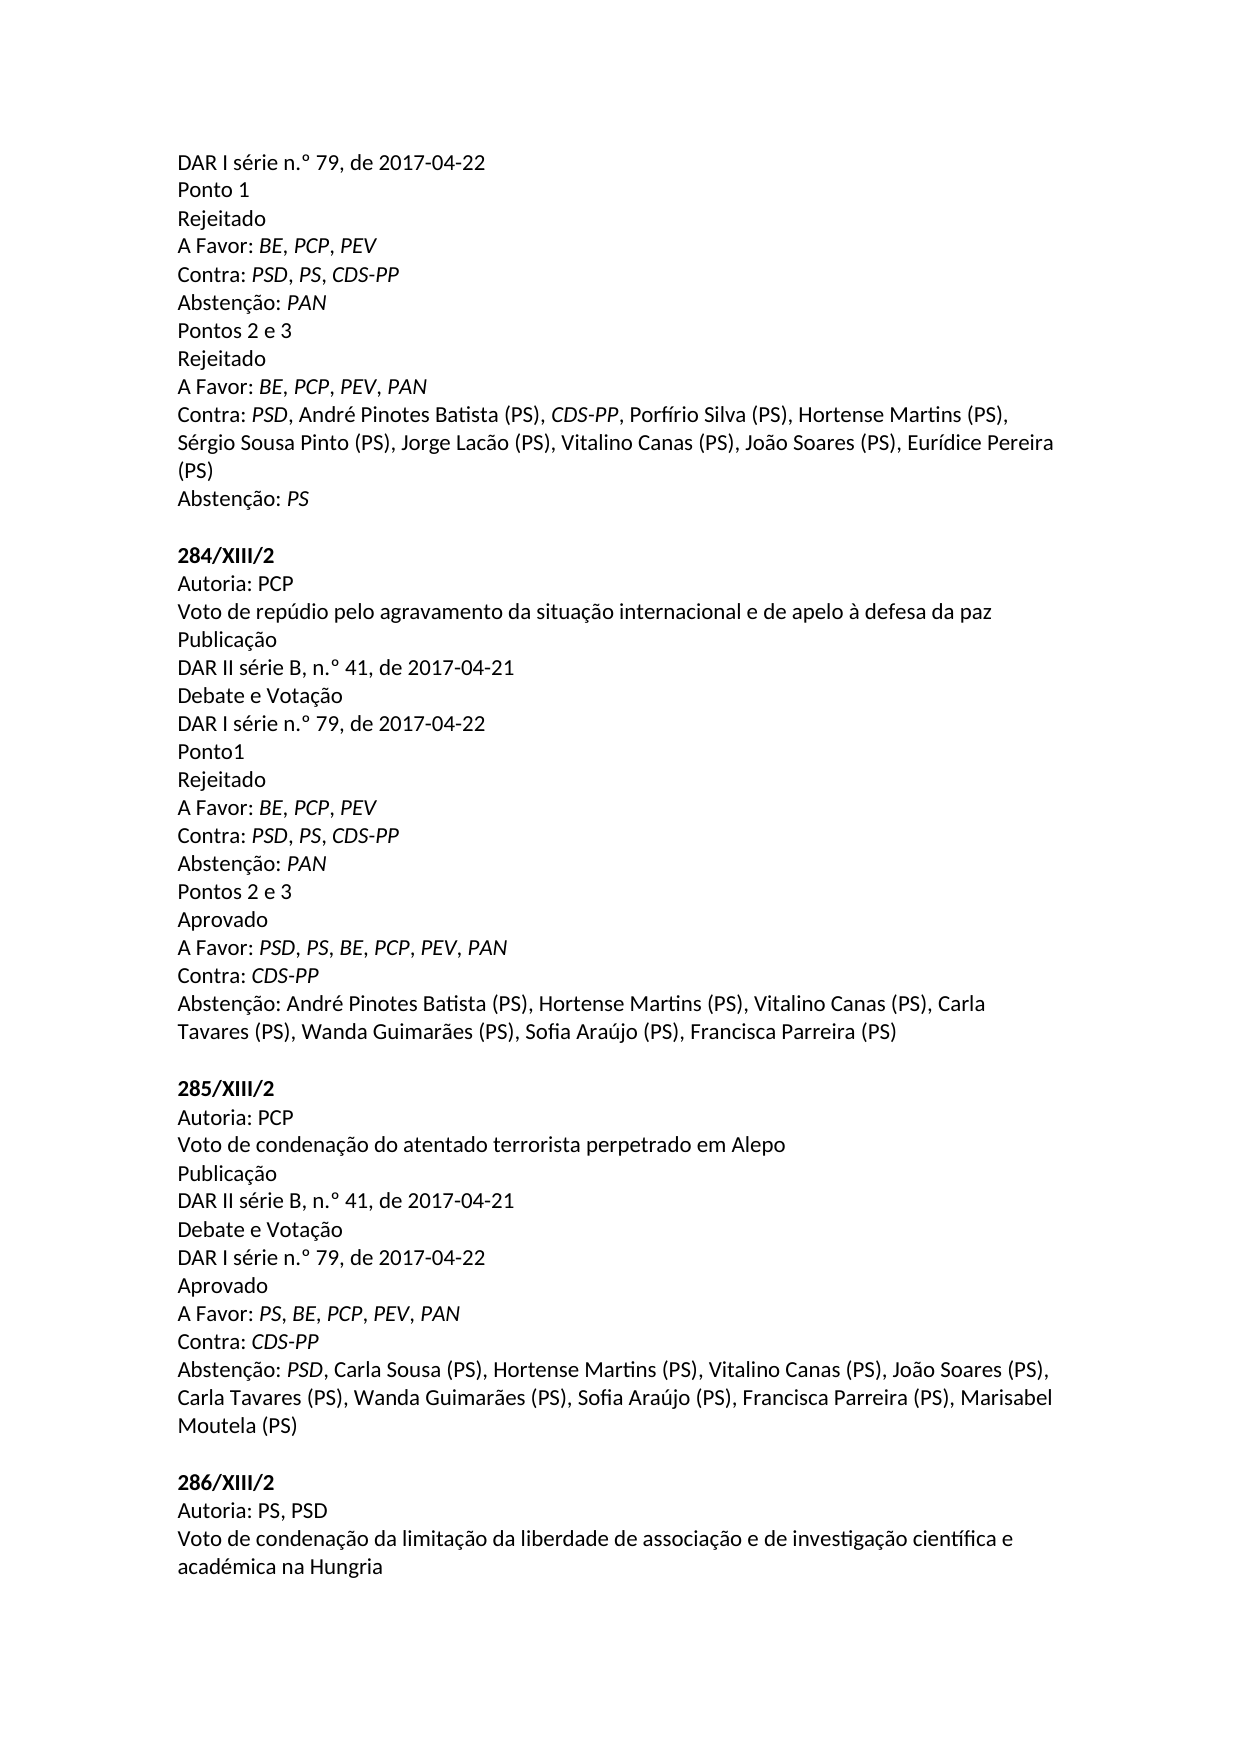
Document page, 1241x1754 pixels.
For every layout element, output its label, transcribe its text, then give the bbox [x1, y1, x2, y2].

text 285/XIII/2 Autoria: PCP Voto de condenação do atentado terrorista perpetrado em Alepo Publicação DAR II série B, n.º 41, de 2017-04-21 Debate e Votação DAR I série n.º 79, de 2017-04-22 Aprovado A Favor: PS, BE, PCP, PEV, PAN Contra: CDS-PP Abstenção: PSD, Carla Sousa (PS), Hortense Martins (PS), Vitalino Canas (PS), João Soares (PS), Carla Tavares (PS), Wanda Guimarães (PS), Sofia Araújo (PS), Francisca Parreira (PS), Marisabel Moutela (PS) [177, 1074, 1063, 1439]
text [177, 1468, 1063, 1580]
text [177, 148, 1063, 512]
text 284/XIII/2 Autoria: PCP Voto de repúdio pelo agravamento da situação internacional e de apelo à defesa da paz Publicação DAR II série B, n.º 41, de 2017-04-21 Debate e Votação DAR I série n.º 79, de 2017-04-22 Ponto1 Rejeitado A Favor: BE, PCP, PEV Contra: PSD, PS, CDS-PP Abstenção: PAN Pontos 2 e 3 Aprovado A Favor: PSD, PS, BE, PCP, PEV, PAN Contra: CDS-PP Abstenção: André Pinotes Batista (PS), Hortense Martins (PS), Vitalino Canas (PS), Carla Tavares (PS), Wanda Guimarães (PS), Sofia Araújo (PS), Francisca Parreira (PS) [177, 541, 1063, 1045]
